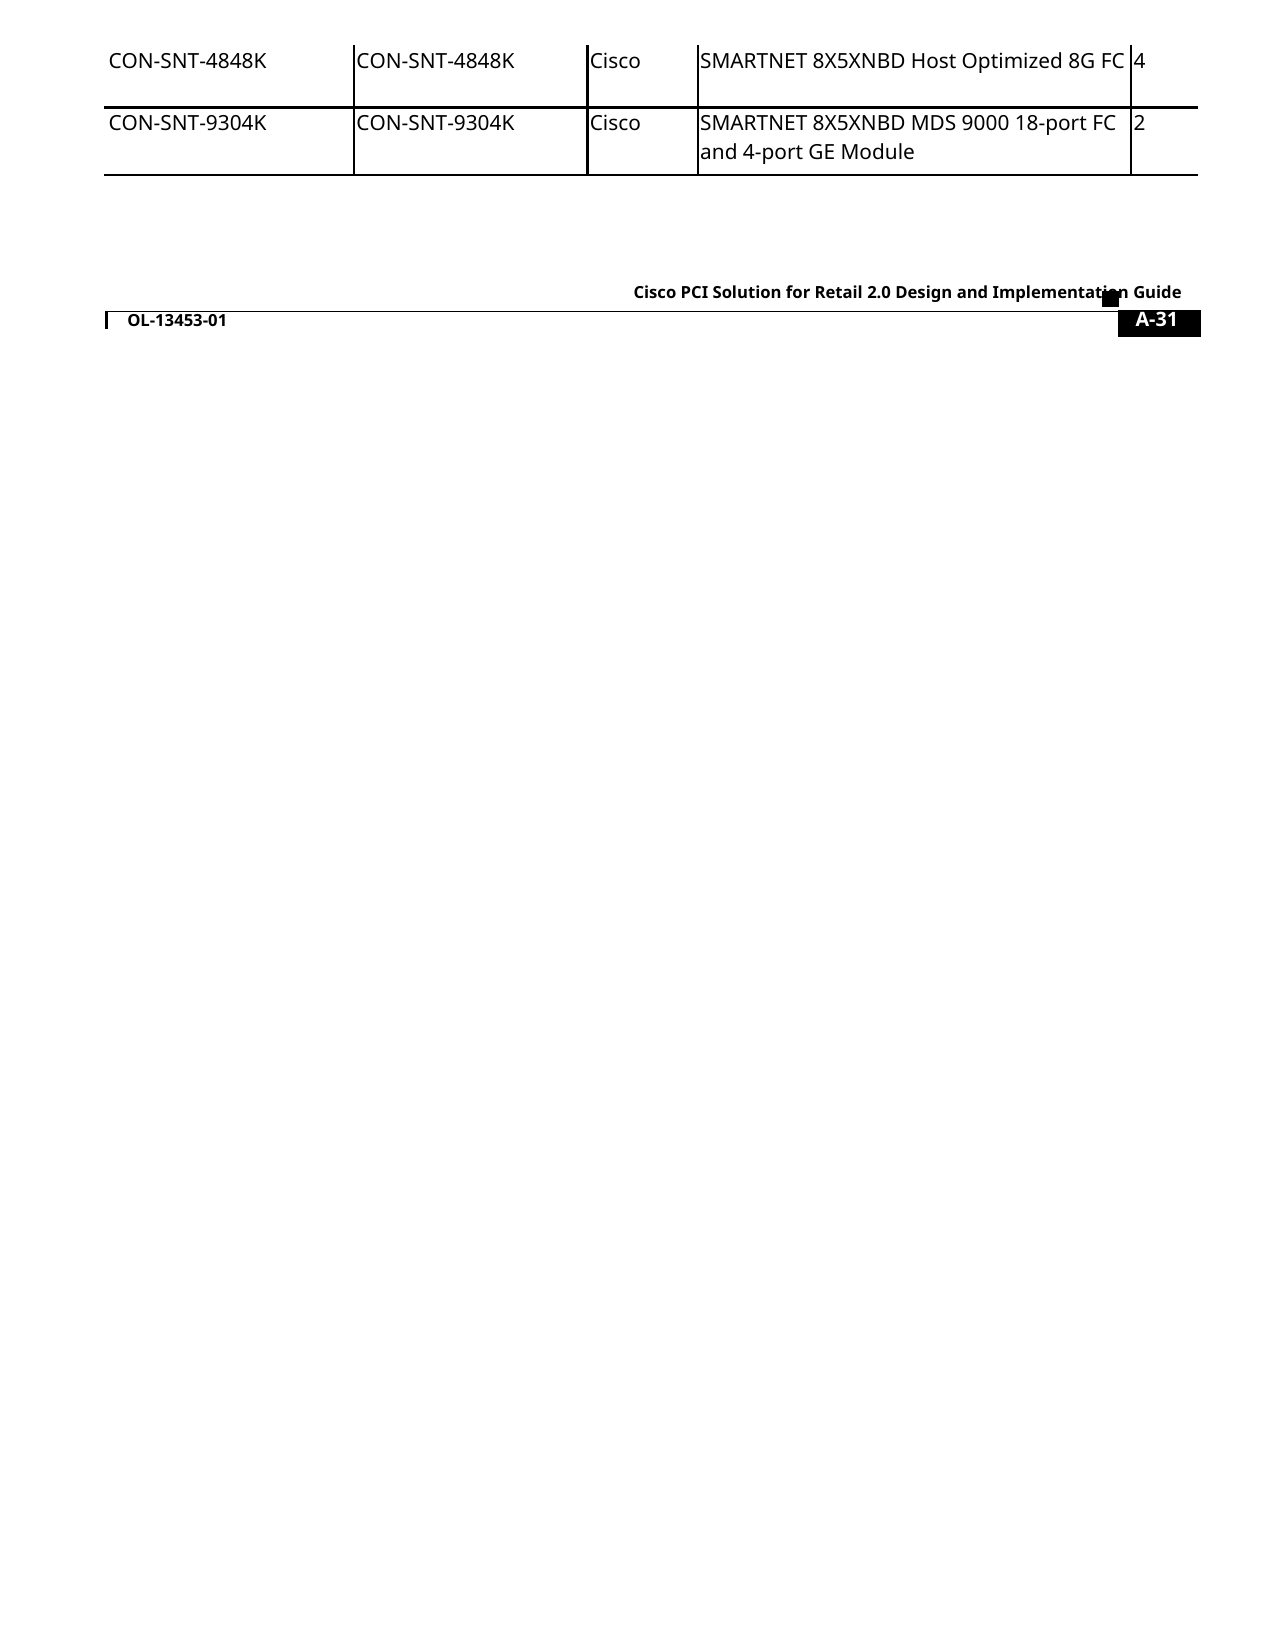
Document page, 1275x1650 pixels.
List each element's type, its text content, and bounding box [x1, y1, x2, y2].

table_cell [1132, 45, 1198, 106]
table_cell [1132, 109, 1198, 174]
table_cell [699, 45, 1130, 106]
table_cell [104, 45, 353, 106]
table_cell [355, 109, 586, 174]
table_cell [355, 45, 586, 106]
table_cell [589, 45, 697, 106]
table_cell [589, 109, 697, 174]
text OL-13453-01 A-31 [127, 306, 1202, 333]
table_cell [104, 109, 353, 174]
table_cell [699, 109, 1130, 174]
text Cisco PCI Solution for Retail 2.0 Design and Implementation Guide [633, 281, 1202, 303]
